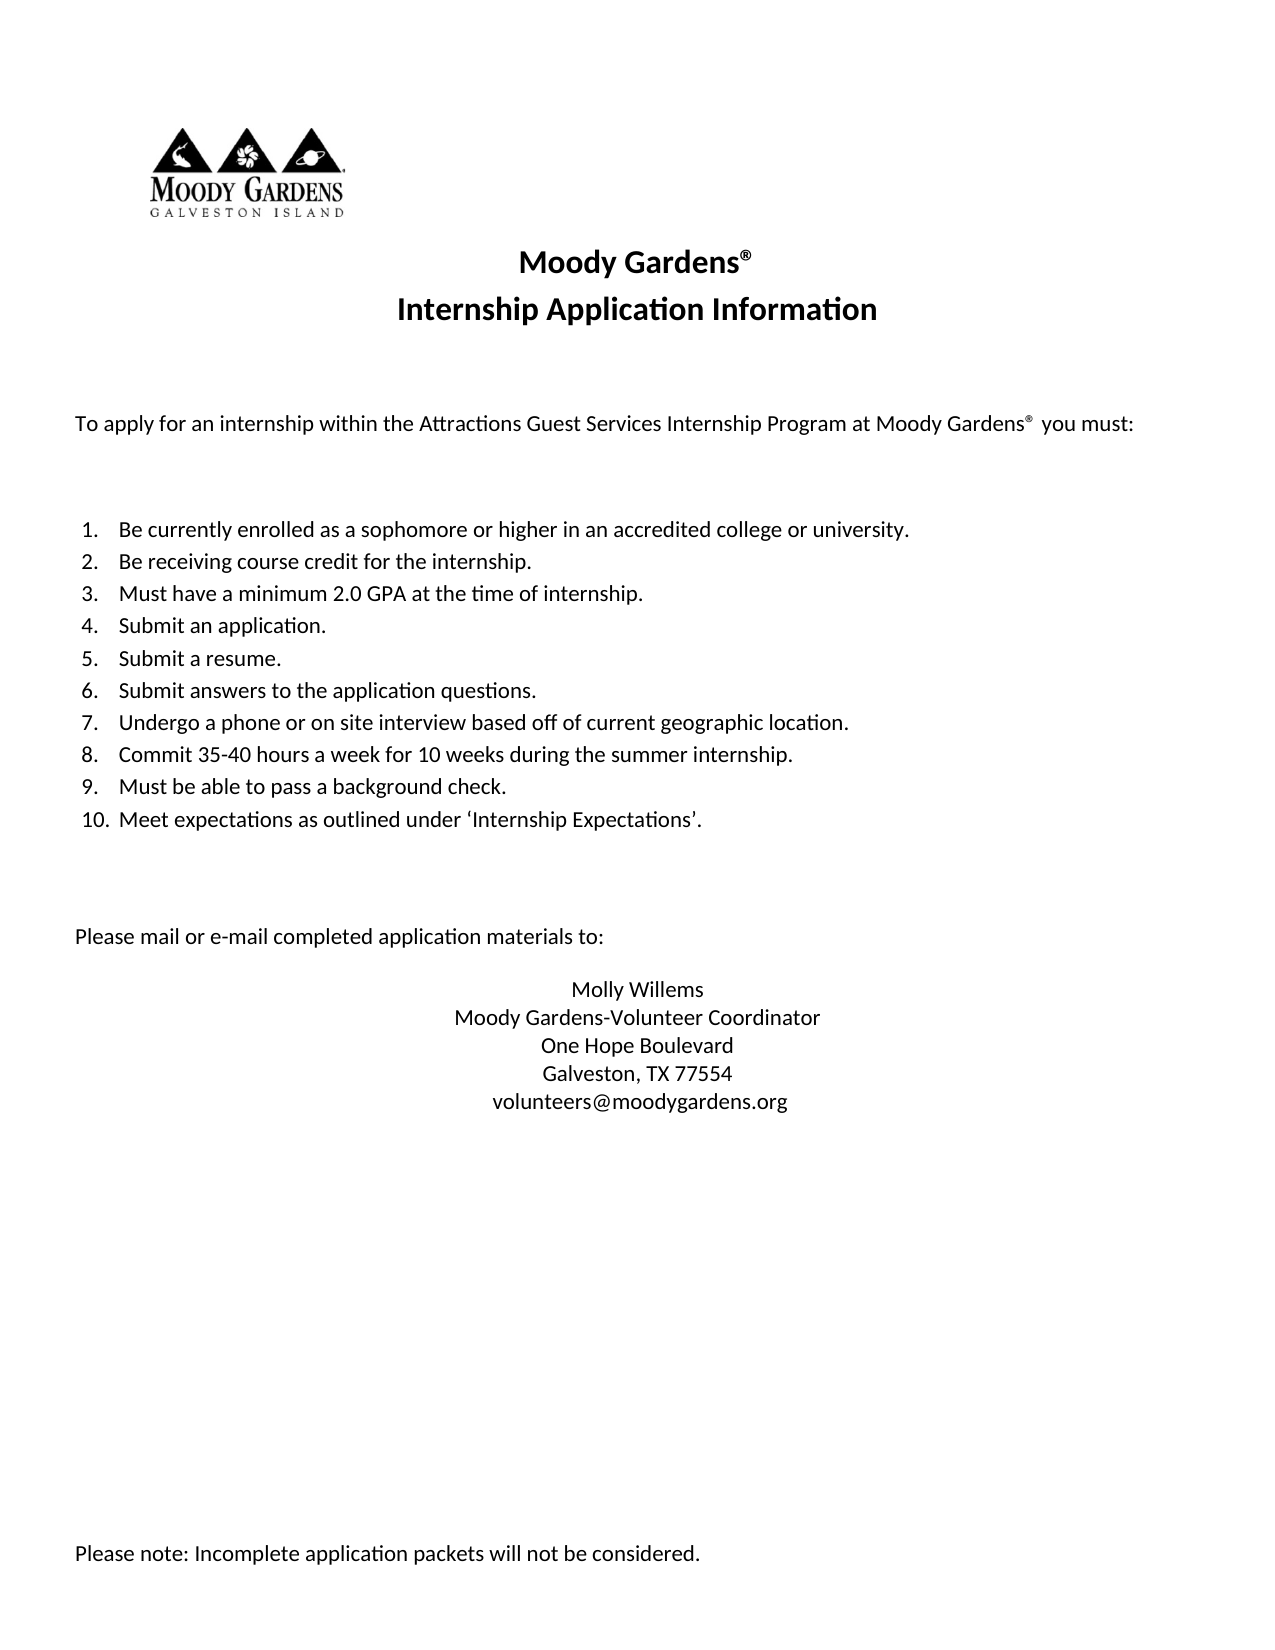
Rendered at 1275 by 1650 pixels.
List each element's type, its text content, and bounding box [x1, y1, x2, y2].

list Submit a resume. [81, 644, 1200, 672]
list Meet expectations as outlined under ‘Internship Expectations’. [81, 805, 1200, 833]
text volunteers@moodygardens.org [75, 1087, 1200, 1115]
text Moody Gardens® Internship Application Information [75, 242, 1200, 329]
list Be currently enrolled as a sophomore or higher in an accredited college or university. [81, 515, 1200, 543]
list Submit an application. [81, 612, 1200, 639]
list Submit answers to the application questions. [81, 676, 1200, 704]
text Please note: Incomplete application packets will not be considered. [75, 1539, 1200, 1567]
text Please mail or e-mail completed application materials to: [75, 922, 1200, 950]
list Must be able to pass a background check. [81, 772, 1200, 801]
list Undergo a phone or on site interview based off of current geographic location. [81, 708, 1200, 736]
list Be receiving course credit for the internship. [81, 547, 1200, 575]
list Must have a minimum 2.0 GPA at the time of internship. [81, 579, 1200, 607]
text To apply for an internship within the Attractions Guest Services Internship Program at Moody Gardens® you must: [75, 409, 1200, 437]
picture [150, 128, 346, 217]
list Commit 35-40 hours a week for 10 weeks during the summer internship. [81, 740, 1200, 768]
text Molly Willems Moody Gardens-Volunteer Coordinator One Hope Boulevard Galveston, TX 77554 [75, 975, 1200, 1087]
